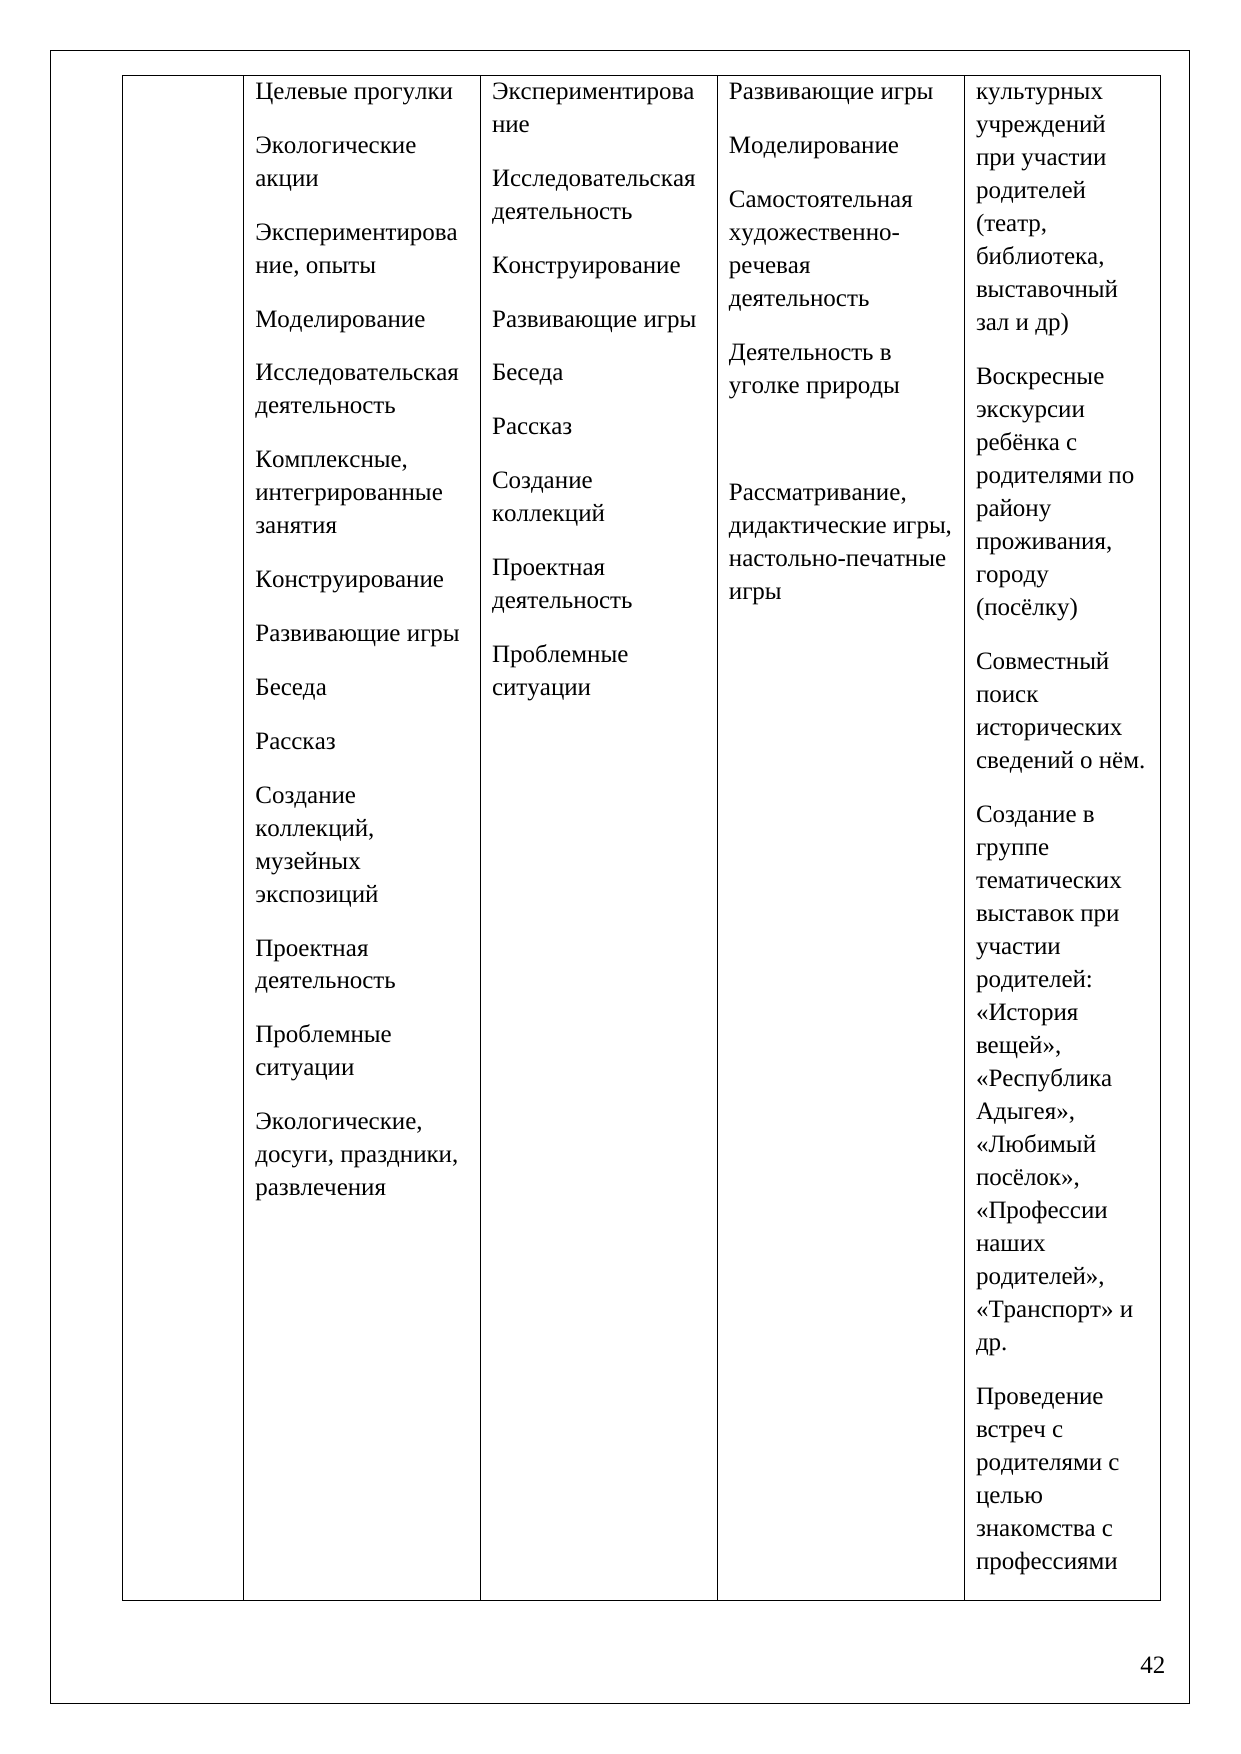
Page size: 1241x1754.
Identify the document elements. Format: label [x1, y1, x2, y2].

table_cell [244, 76, 480, 1600]
table_cell [965, 76, 1160, 1600]
table_cell [481, 76, 717, 1600]
table_cell [718, 76, 964, 1600]
table_cell [123, 76, 243, 1600]
